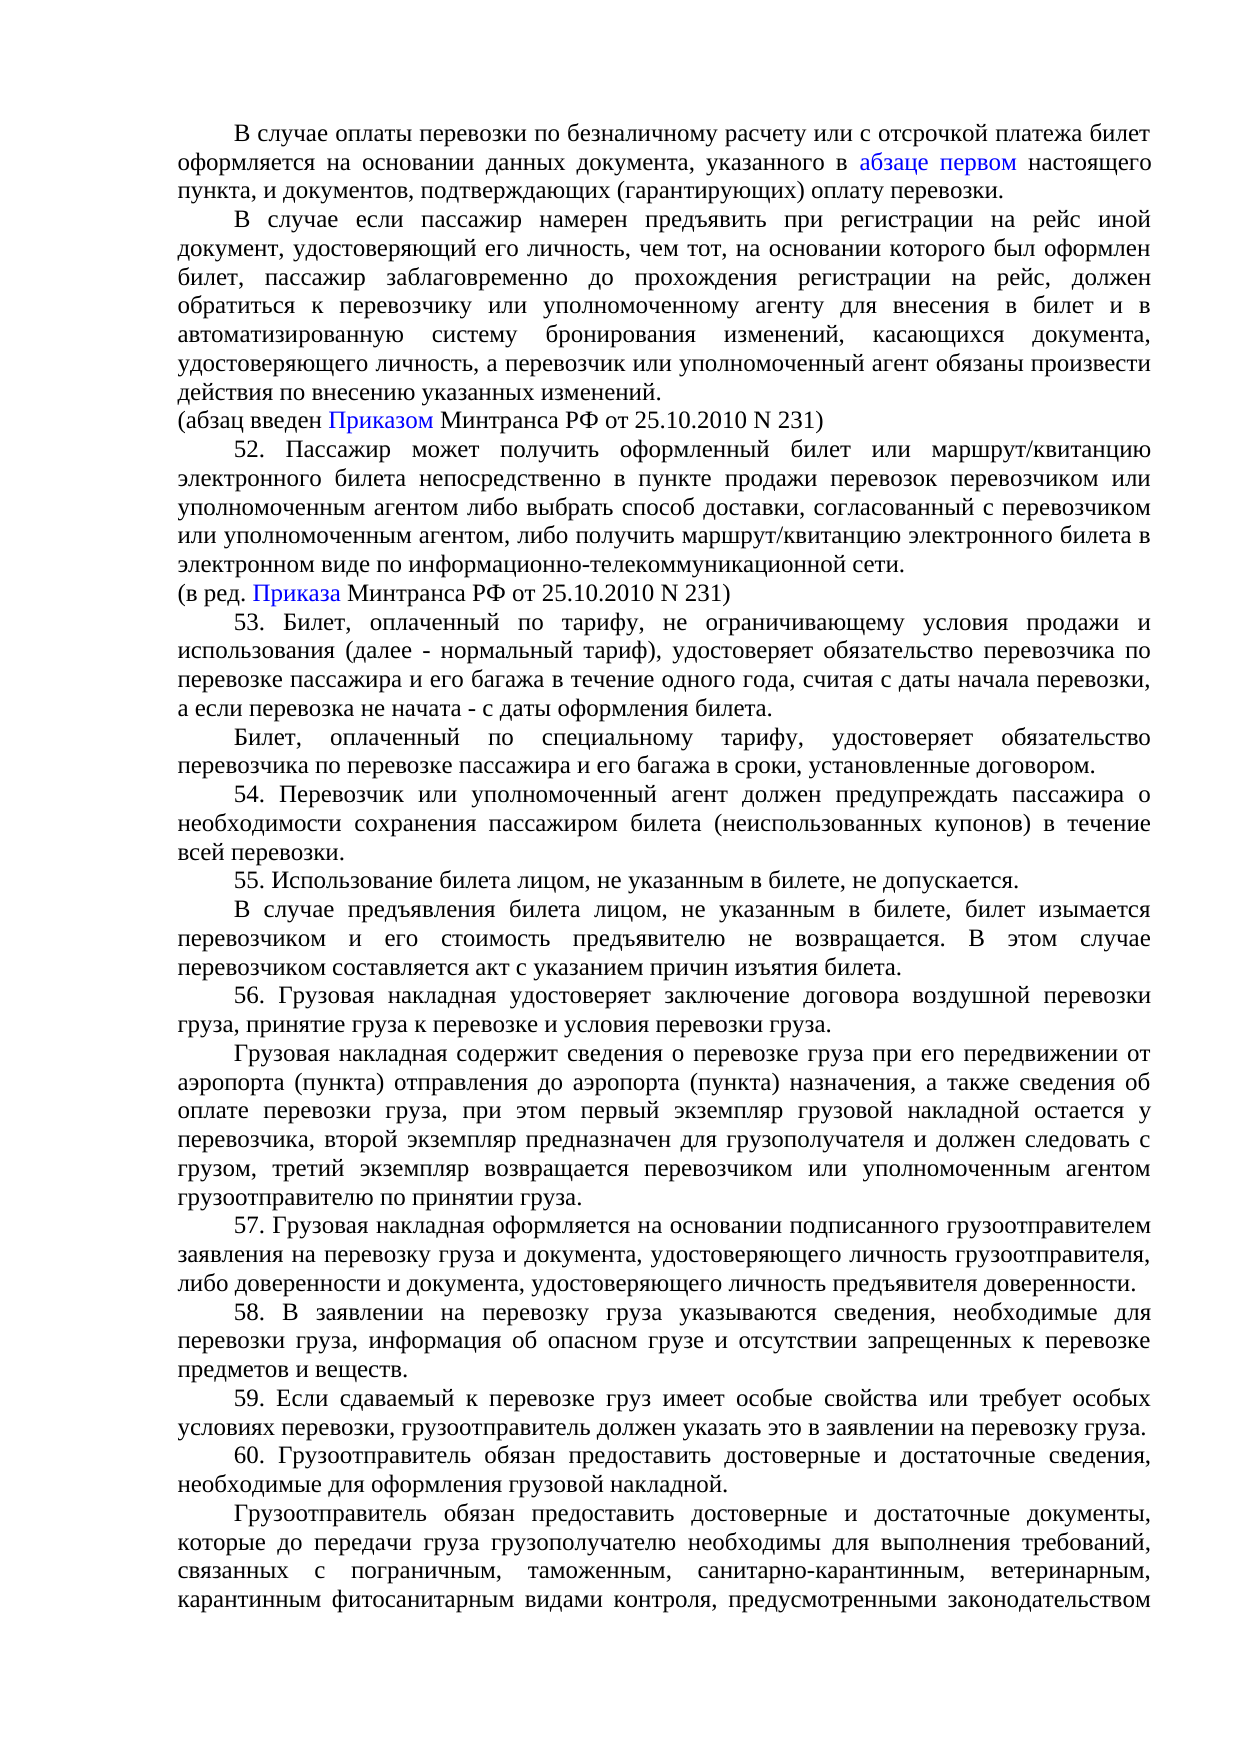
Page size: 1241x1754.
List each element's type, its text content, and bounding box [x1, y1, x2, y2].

text 57. Грузовая накладная оформляется на основании подписанного грузоотправителем заявления на перевозку груза и документа, удостоверяющего личность грузоотправителя, либо доверенности и документа, удостоверяющего личность предъявителя доверенности. [177, 1211, 1152, 1297]
text (абзац введен Приказом Минтранса РФ от 25.10.2010 N 231) [177, 406, 1152, 434]
text 58. В заявлении на перевозку груза указываются сведения, необходимые для перевозки груза, информация об опасном грузе и отсутствии запрещенных к перевозке предметов и веществ. [177, 1297, 1152, 1383]
text 52. Пассажир может получить оформленный билет или маршрут/квитанцию электронного билета непосредственно в пункте продажи перевозок перевозчиком или уполномоченным агентом либо выбрать способ доставки, согласованный с перевозчиком или уполномоченным агентом, либо получить маршрут/квитанцию электронного билета в электронном виде по информационно-телекоммуникационной сети. [177, 434, 1152, 578]
text В случае если пассажир намерен предъявить при регистрации на рейс иной документ, удостоверяющий его личность, чем тот, на основании которого был оформлен билет, пассажир заблаговременно до прохождения регистрации на рейс, должен обратиться к перевозчику или уполномоченному агенту для внесения в билет и в автоматизированную систему бронирования изменений, касающихся документа, удостоверяющего личность, а перевозчик или уполномоченный агент обязаны произвести действия по внесению указанных изменений. [177, 204, 1152, 406]
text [177, 1498, 1152, 1613]
text 55. Использование билета лицом, не указанным в билете, не допускается. [177, 866, 1152, 894]
text Грузовая накладная содержит сведения о перевозке груза при его передвижении от аэропорта (пункта) отправления до аэропорта (пункта) назначения, а также сведения об оплате перевозки груза, при этом первый экземпляр грузовой накладной остается у перевозчика, второй экземпляр предназначен для грузополучателя и должен следовать с грузом, третий экземпляр возвращается перевозчиком или уполномоченным агентом грузоотправителю по принятии груза. [177, 1038, 1152, 1211]
text 53. Билет, оплаченный по тарифу, не ограничивающему условия продажи и использования (далее - нормальный тариф), удостоверяет обязательство перевозчика по перевозке пассажира и его багажа в течение одного года, считая с даты начала перевозки, а если перевозка не начата - с даты оформления билета. [177, 607, 1152, 722]
text В случае предъявления билета лицом, не указанным в билете, билет изымается перевозчиком и его стоимость предъявителю не возвращается. В этом случае перевозчиком составляется акт с указанием причин изъятия билета. [177, 894, 1152, 981]
text 60. Грузоотправитель обязан предоставить достоверные и достаточные сведения, необходимые для оформления грузовой накладной. [177, 1441, 1152, 1498]
text (в ред. Приказа Минтранса РФ от 25.10.2010 N 231) [177, 578, 1152, 607]
text В случае оплаты перевозки по безналичному расчету или с отсрочкой платежа билет оформляется на основании данных документа, указанного в абзаце первом настоящего пункта, и документов, подтверждающих (гарантирующих) оплату перевозки. [177, 118, 1152, 204]
text 59. Если сдаваемый к перевозке груз имеет особые свойства или требует особых условиях перевозки, грузоотправитель должен указать это в заявлении на перевозку груза. [177, 1383, 1152, 1441]
text Билет, оплаченный по специальному тарифу, удостоверяет обязательство перевозчика по перевозке пассажира и его багажа в сроки, установленные договором. [177, 722, 1152, 779]
text 56. Грузовая накладная удостоверяет заключение договора воздушной перевозки груза, принятие груза к перевозке и условия перевозки груза. [177, 981, 1152, 1038]
text 54. Перевозчик или уполномоченный агент должен предупреждать пассажира о необходимости сохранения пассажиром билета (неиспользованных купонов) в течение всей перевозки. [177, 779, 1152, 866]
